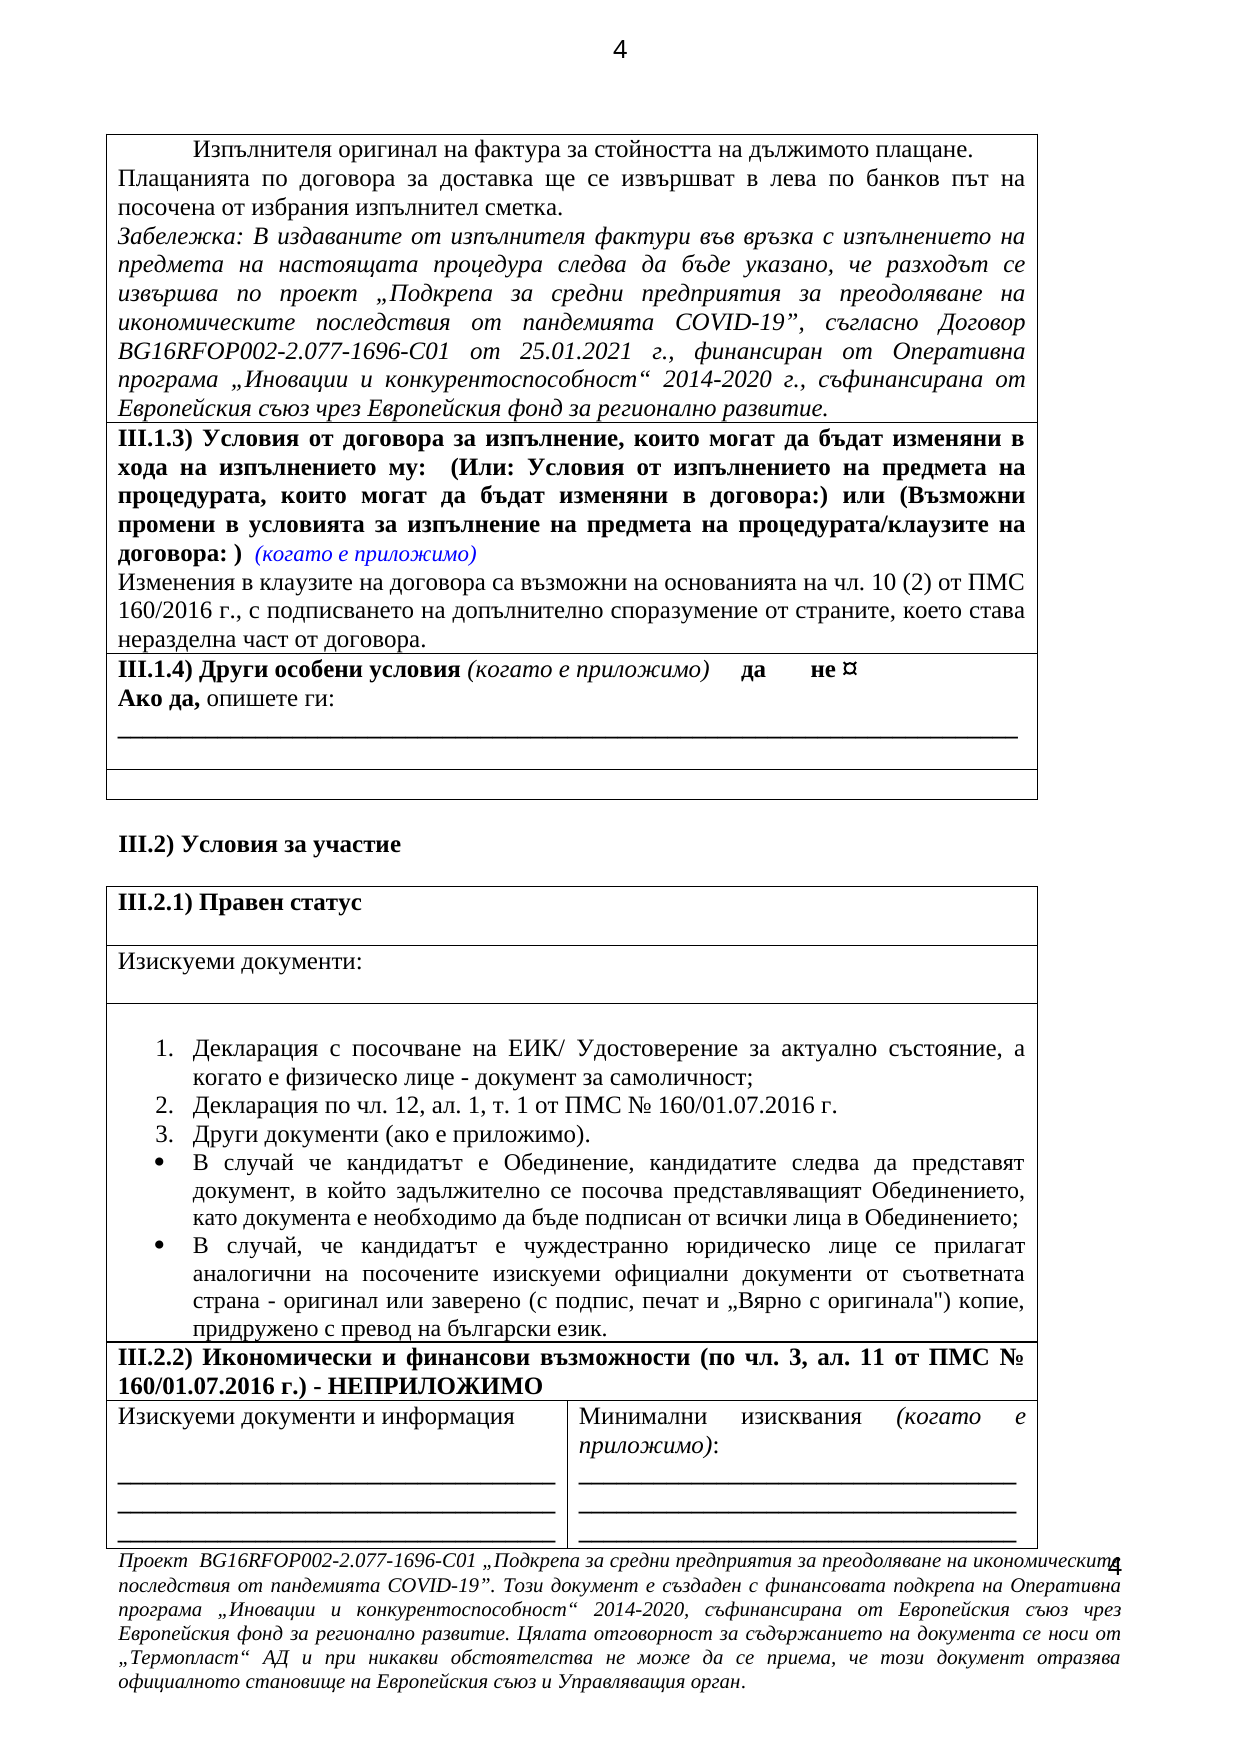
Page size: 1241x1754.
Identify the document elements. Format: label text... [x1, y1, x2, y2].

table_cell ІІІ.1.4) Други особени условия (когато е приложимо) да  не Ако да, опишете ги: ________________________________________________________________________ [107, 654, 1037, 769]
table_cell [568, 1401, 1037, 1547]
table_cell ІІІ.1.3) Условия от договора за изпълнение, които могат да бъдат изменяни в хода на изпълнението му: (Или: Условия от изпълнението на предмета на процедурата, които могат да бъдат изменяни в договора:) или (Възможни промени в условията за изпълнение на предмета на процедурата/клаузите на договора: ) (когато е приложимо) Изменения в клаузите на договора са възможни на основанията на чл. 10 (2) от ПМС 160/2016 г., с подписването на допълнително споразумение от страните, което става неразделна част от договора. [107, 423, 1037, 653]
table_cell ІІІ.2.2) Икономически и финансови възможности (по чл. 3, ал. 11 от ПМС № 160/01.07.2016 г.) - НЕПРИЛОЖИМО [107, 1343, 1037, 1400]
table_cell Изискуеми документи: [107, 946, 1037, 1003]
table_header ІІІ.2.1) Правен статус [107, 887, 1037, 945]
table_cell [107, 135, 1037, 422]
text ІІІ.2) Условия за участие [118, 829, 1122, 857]
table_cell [107, 1401, 567, 1547]
table_cell Декларация с посочване на ЕИК/ Удостоверение за актуално състояние, а когато е физическо лице - документ за самоличност; Декларация по чл. 12, ал. 1, т. 1 от ПМС № 160/01.07.2016 г. Други документи (ако е приложимо). В случай че кандидатът е Обединение, кандидатите следва да представят документ, в който задължително се посочва представляващият Обединението, като документа е необходимо да бъде подписан от всички лица в Обединението; В случай, че кандидатът е чуждестранно юридическо лице се прилагат аналогични на посочените изискуеми официални документи от съответната страна - оригинал или заверено (с подпис, печат и „Вярно с оригинала") копие, придружено с превод на български език. [107, 1004, 1037, 1341]
table_cell [107, 770, 1037, 799]
